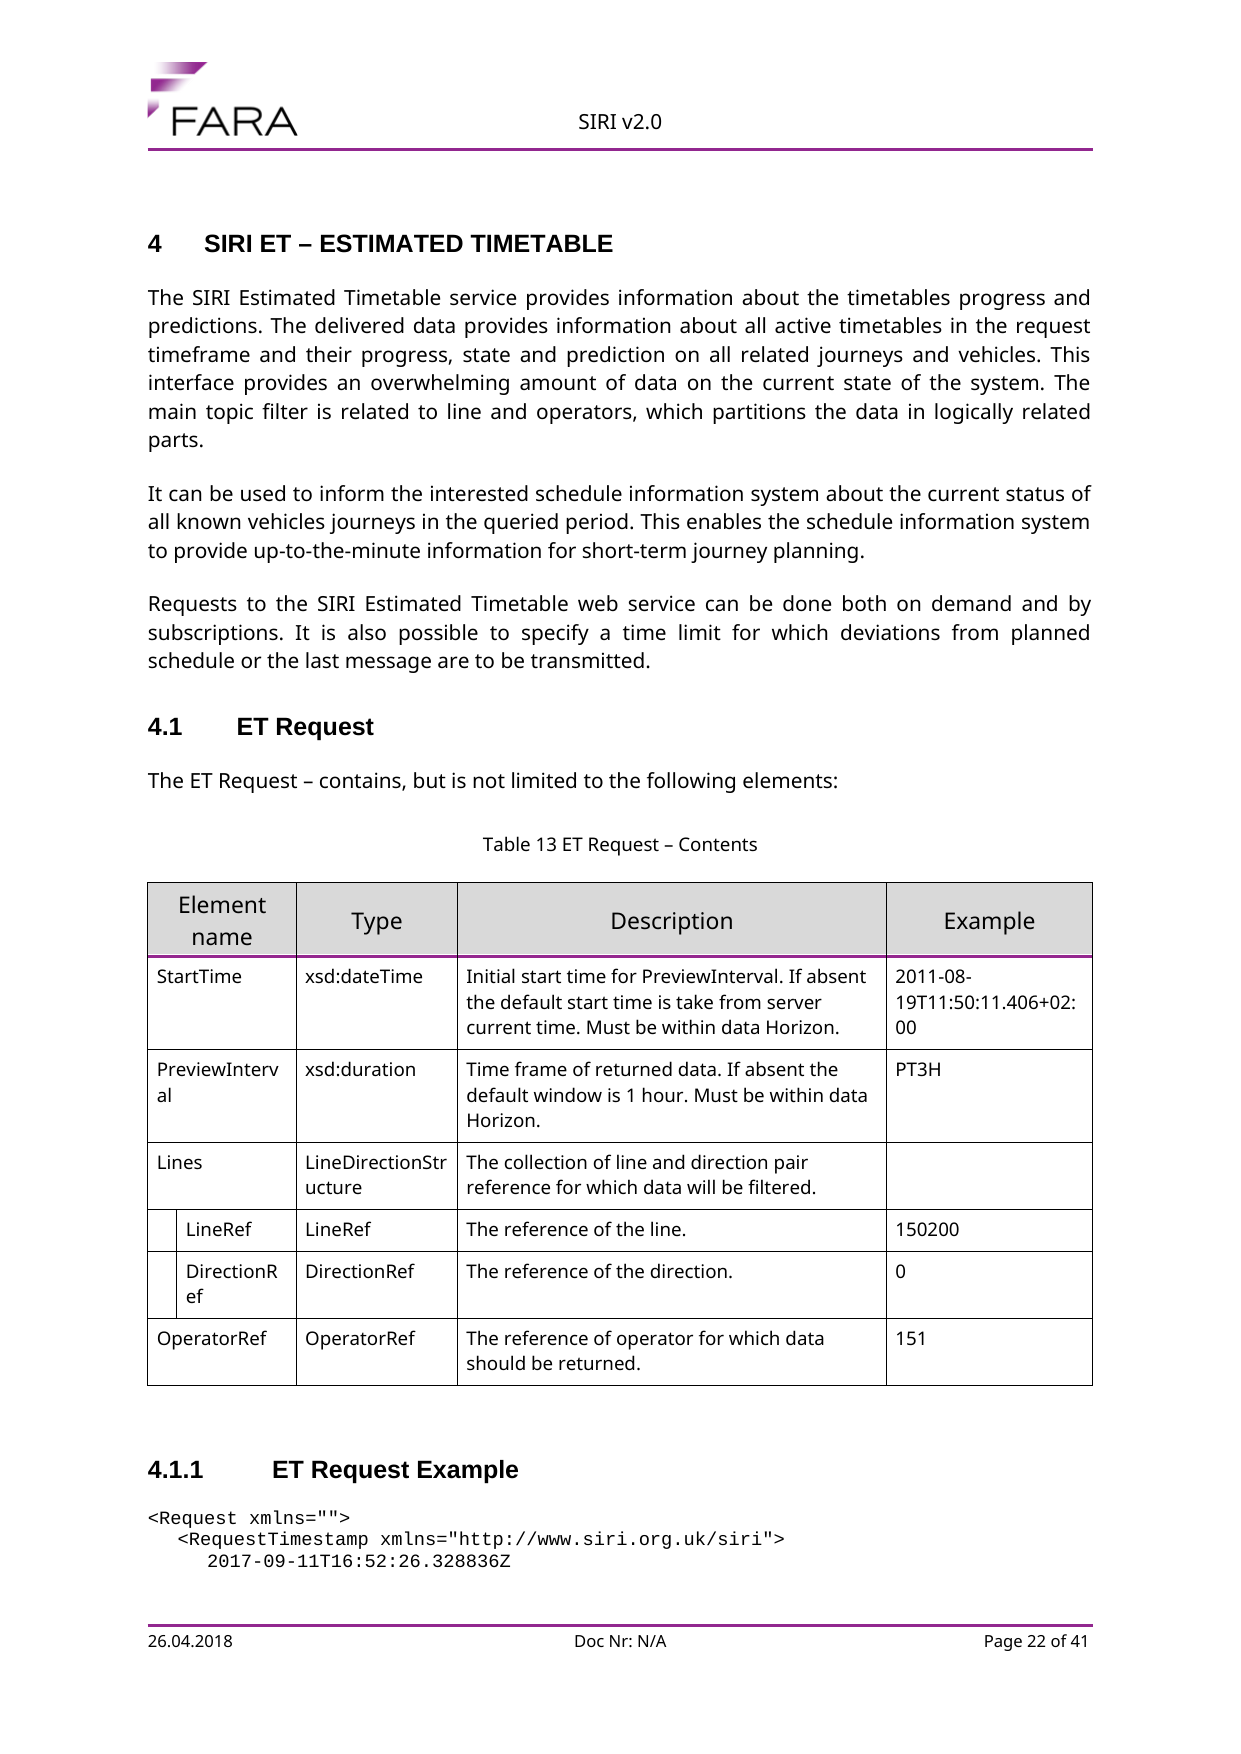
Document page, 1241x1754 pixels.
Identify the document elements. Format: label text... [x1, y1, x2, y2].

text <Request xmlns=""> [148, 1509, 1092, 1530]
table_cell [887, 1143, 1092, 1209]
table_cell PreviewInterval [148, 1050, 296, 1142]
text 2017-09-11T16:52:26.328836Z [148, 1551, 1092, 1573]
table_cell LineRef [297, 1210, 457, 1251]
table_cell Lines [148, 1143, 296, 1209]
table_cell Initial start time for PreviewInterval. If absent the default start time is take from server current time. Must be within data Horizon. [458, 958, 886, 1049]
table_cell StartTime [148, 958, 296, 1049]
picture [147, 62, 298, 136]
text ET Request [148, 712, 1092, 741]
text The SIRI Estimated Timetable service provides information about the timetables progress and predictions. The delivered data provides information about all active timetables in the request timeframe and their progress, state and prediction on all related journeys and vehicles. This interface provides an overwhelming amount of data on the current state of the system. The main topic filter is related to line and operators, which partitions the data in logically related parts. [148, 283, 1092, 454]
table_header Type [297, 883, 457, 954]
table_cell The reference of the line. [458, 1210, 886, 1251]
table_cell DirectionRef [177, 1252, 296, 1318]
text <RequestTimestamp xmlns="http://www.siri.org.uk/siri"> [148, 1530, 1092, 1551]
table_cell OperatorRef [148, 1319, 296, 1385]
table_cell PT3H [887, 1050, 1092, 1142]
table_cell 2011-08-19T11:50:11.406+02:00 [887, 958, 1092, 1049]
table_cell xsd:duration [297, 1050, 457, 1142]
text Table 13 ET Request – Contents [148, 832, 1092, 857]
text ET Request Example [148, 1455, 1092, 1484]
text It can be used to inform the interested schedule information system about the current status of all known vehicles journeys in the queried period. This enables the schedule information system to provide up-to-the-minute information for short-term journey planning. [148, 479, 1092, 564]
table_cell [148, 1252, 176, 1318]
table_cell [148, 1210, 176, 1251]
table_header Description [458, 883, 886, 954]
table_cell The reference of operator for which data should be returned. [458, 1319, 886, 1385]
table_header Example [887, 883, 1092, 954]
text The ET Request – contains, but is not limited to the following elements: [148, 766, 1092, 794]
table_cell LineDirectionStructure [297, 1143, 457, 1209]
table_cell LineRef [177, 1210, 296, 1251]
table_cell 151 [887, 1319, 1092, 1385]
table_cell Time frame of returned data. If absent the default window is 1 hour. Must be within data Horizon. [458, 1050, 886, 1142]
table_cell The collection of line and direction pair reference for which data will be filtered. [458, 1143, 886, 1209]
table_cell 0 [887, 1252, 1092, 1318]
table_cell xsd:dateTime [297, 958, 457, 1049]
table_cell DirectionRef [297, 1252, 457, 1318]
table_cell The reference of the direction. [458, 1252, 886, 1318]
text SIRI ET – Estimated Timetable [148, 229, 1092, 258]
text Requests to the SIRI Estimated Timetable web service can be done both on demand and by subscriptions. It is also possible to specify a time limit for which deviations from planned schedule or the last message are to be transmitted. [148, 589, 1092, 674]
table_header Element name [148, 883, 296, 954]
table_cell OperatorRef [297, 1319, 457, 1385]
table_cell 150200 [887, 1210, 1092, 1251]
